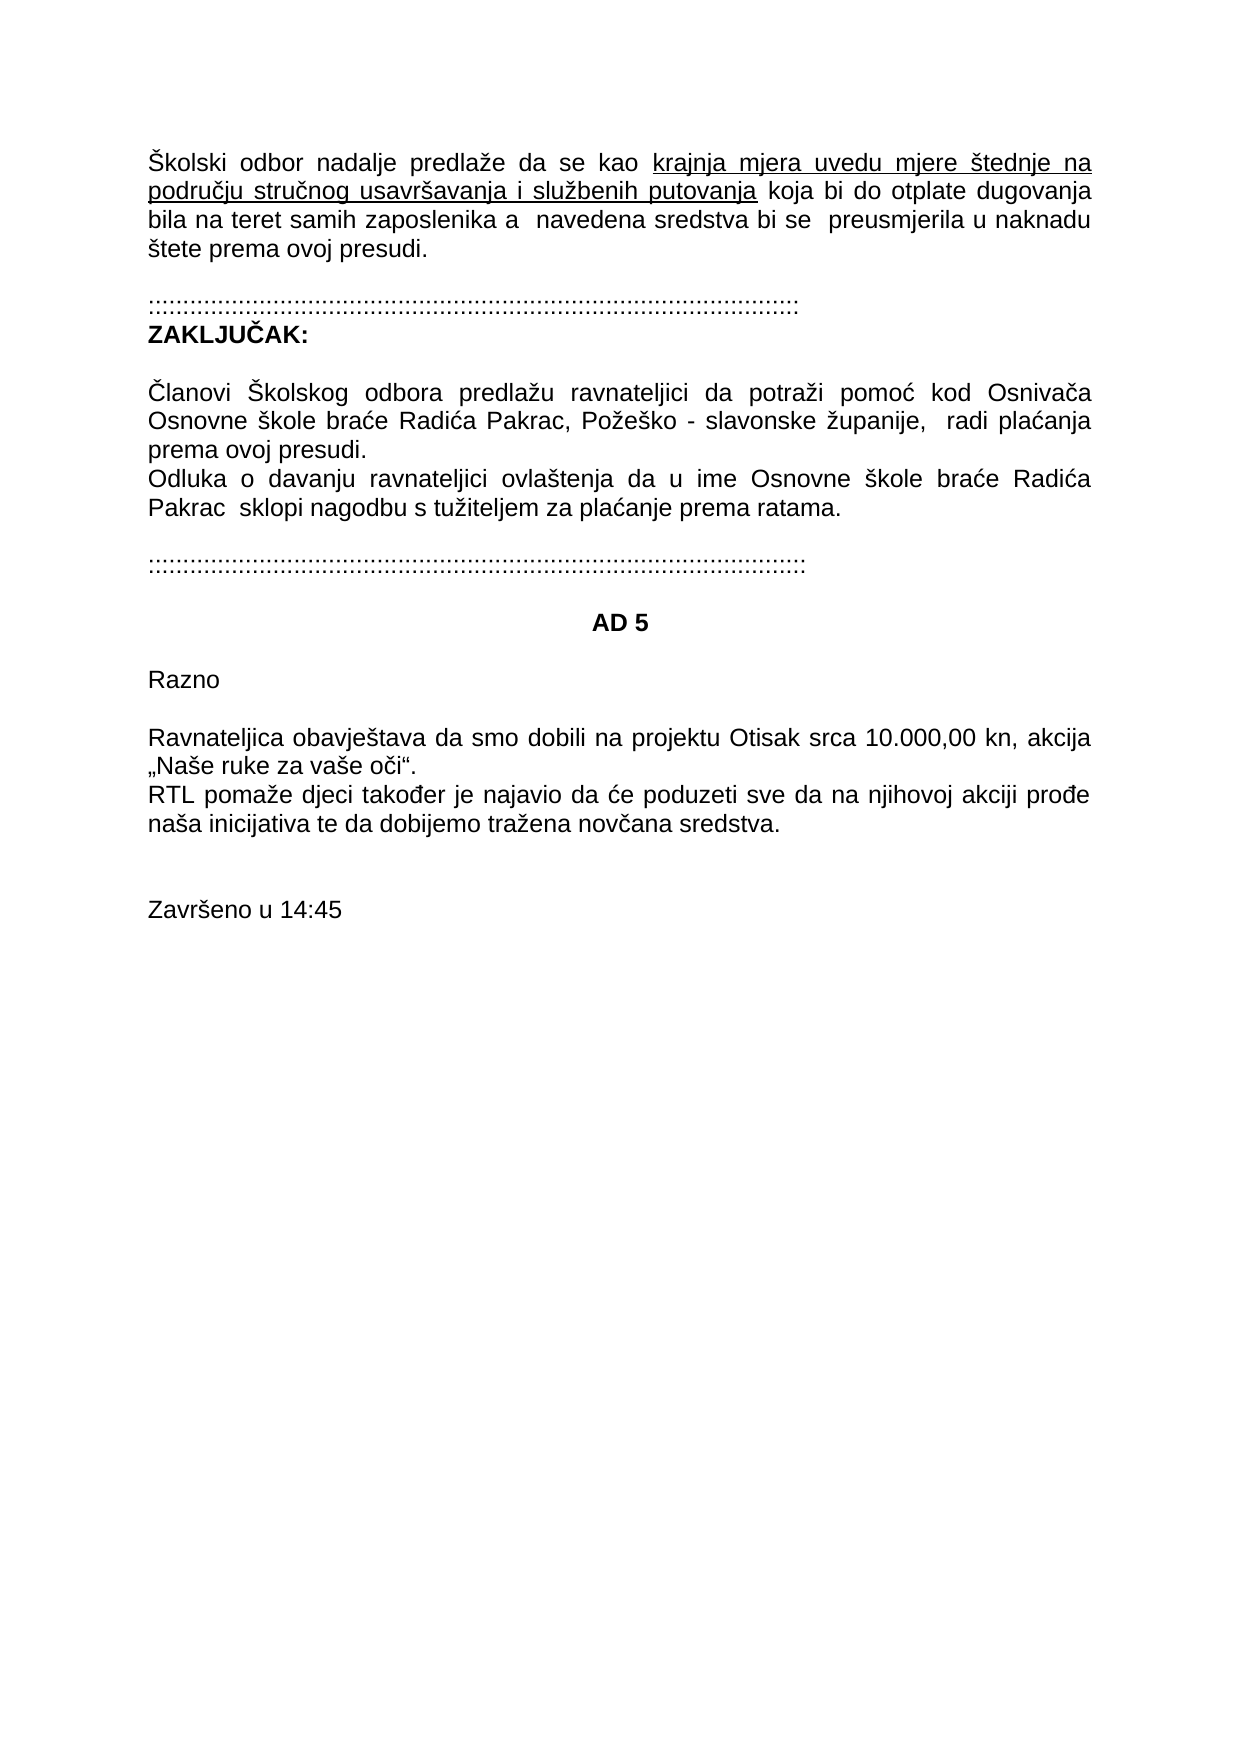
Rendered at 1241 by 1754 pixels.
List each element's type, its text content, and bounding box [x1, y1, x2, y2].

text Školski odbor nadalje predlaže da se kao krajnja mjera uvedu mjere štednje na području stručnog usavršavanja i službenih putovanja koja bi do otplate dugovanja bila na teret samih zaposlenika a navedena sredstva bi se preusmjerila u naknadu štete prema ovoj presudi. [148, 148, 1093, 263]
text ::::::::::::::::::::::::::::::::::::::::::::::::::::::::::::::::::::::::::::::::::::::::::::::: [148, 550, 1093, 579]
text RTL pomaže djeci također je najavio da će poduzeti sve da na njihovoj akciji prođe naša inicijativa te da dobijemo tražena novčana sredstva. [148, 780, 1093, 838]
list Razno [148, 665, 1093, 694]
text ZAKLJUČAK: [148, 320, 1093, 349]
text :::::::::::::::::::::::::::::::::::::::::::::::::::::::::::::::::::::::::::::::::::::::::::::: [148, 291, 1093, 320]
text Završeno u 14:45 [148, 895, 1093, 924]
text Odluka o davanju ravnateljici ovlaštenja da u ime Osnovne škole braće Radića Pakrac sklopi nagodbu s tužiteljem za plaćanje prema ratama. [148, 464, 1093, 521]
text Članovi Školskog odbora predlažu ravnateljici da potraži pomoć kod Osnivača Osnovne škole braće Radića Pakrac, Požeško - slavonske županije, radi plaćanja prema ovoj presudi. [148, 378, 1093, 464]
text AD 5 [148, 608, 1093, 636]
list Ravnateljica obavještava da smo dobili na projektu Otisak srca 10.000,00 kn, akcija „Naše ruke za vaše oči“. [148, 723, 1093, 780]
